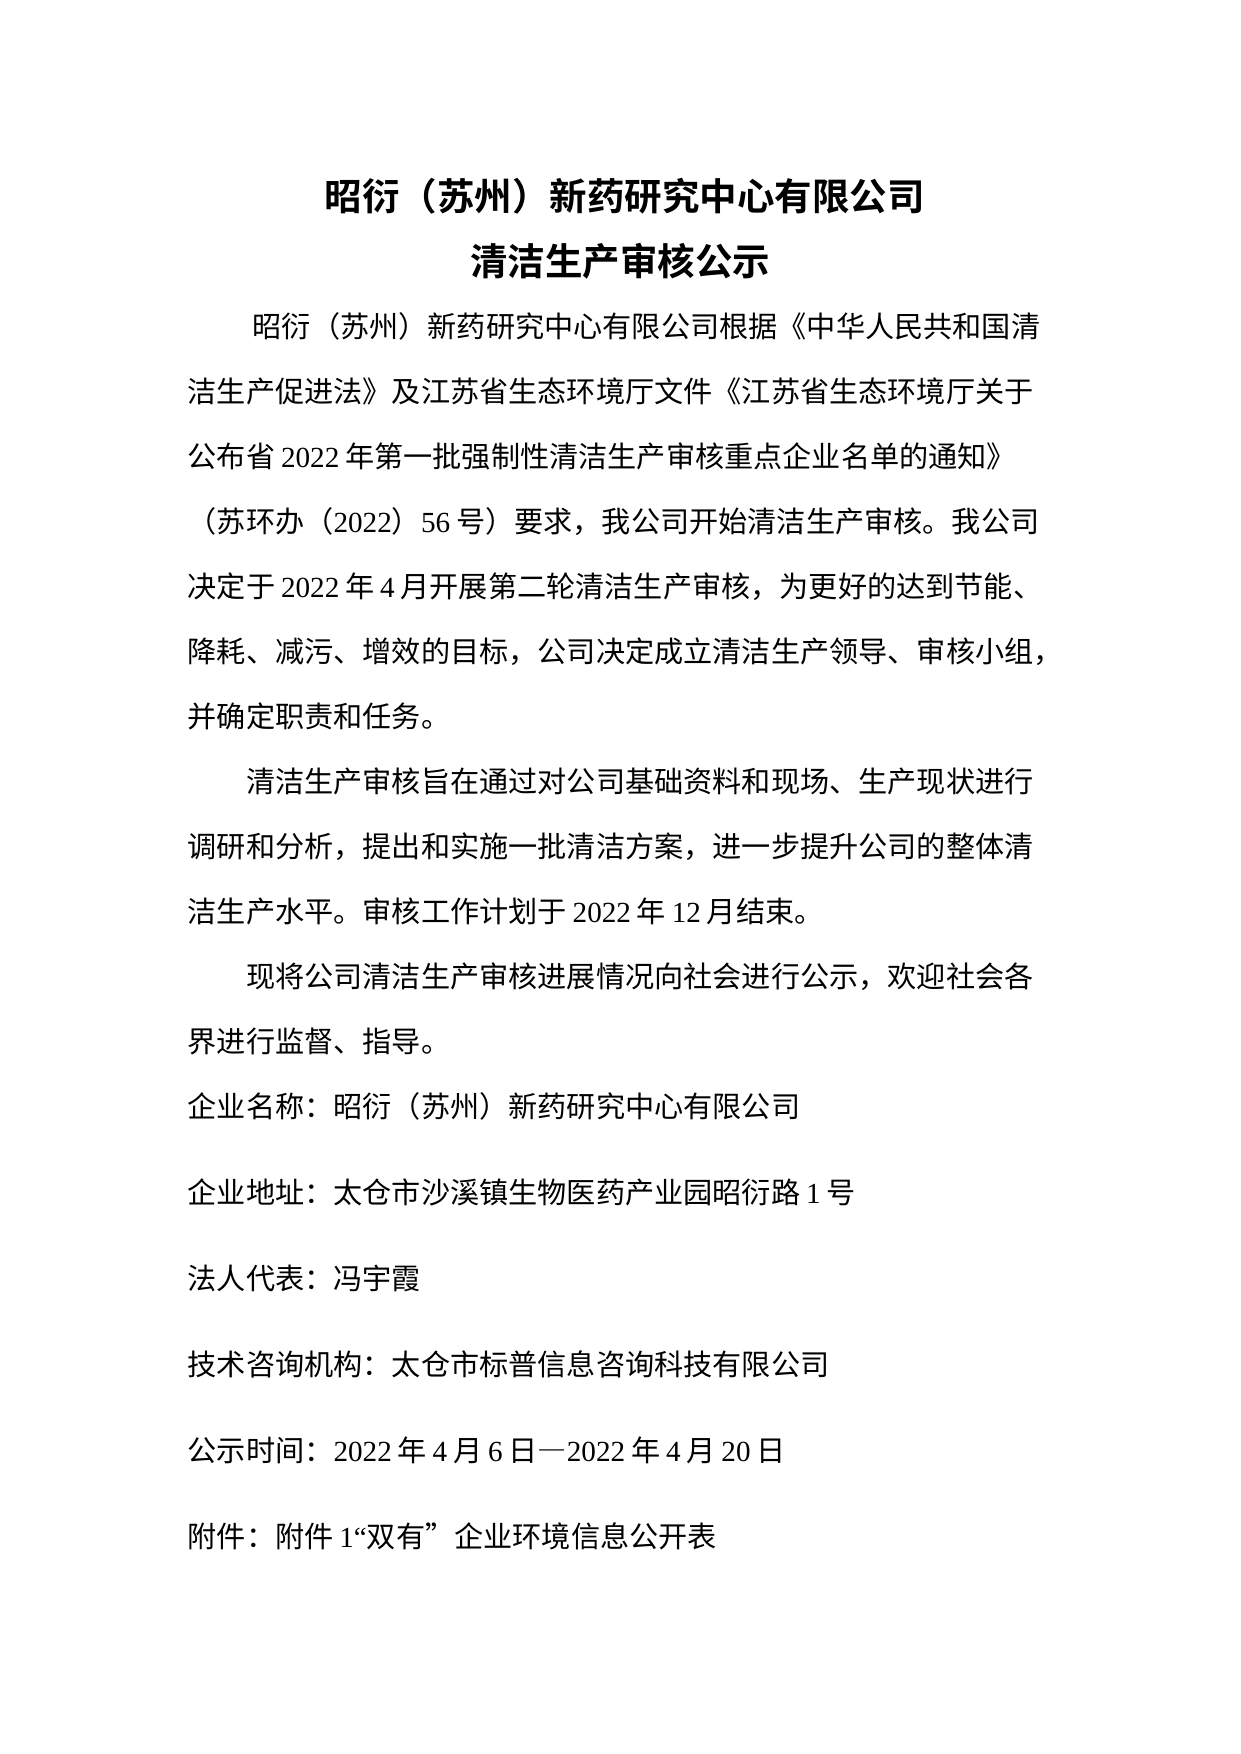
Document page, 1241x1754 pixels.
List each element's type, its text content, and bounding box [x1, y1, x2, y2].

text 附件：附件1“双有”企业环境信息公开表 [187, 1503, 1053, 1568]
text 清洁生产审核公示 [187, 227, 1053, 292]
text 公示时间：2022年4月6日—2022年4月20日 [187, 1417, 1053, 1482]
text 昭衍（苏州）新药研究中心有限公司根据《中华人民共和国清洁生产促进法》及江苏省生态环境厅文件《江苏省生态环境厅关于公布省2022年第一批强制性清洁生产审核重点企业名单的通知》（苏环办（2022）56号）要求，我公司开始清洁生产审核。我公司决定于2022年4月开展第二轮清洁生产审核，为更好的达到节能、降耗、减污、增效的目标，公司决定成立清洁生产领导、审核小组，并确定职责和任务。 [187, 292, 1053, 747]
text 法人代表：冯宇霞 [187, 1244, 1053, 1309]
text 昭衍（苏州）新药研究中心有限公司 [187, 162, 1053, 227]
text 清洁生产审核旨在通过对公司基础资料和现场、生产现状进行调研和分析，提出和实施一批清洁方案，进一步提升公司的整体清洁生产水平。审核工作计划于2022年12月结束。 [187, 747, 1053, 942]
text 现将公司清洁生产审核进展情况向社会进行公示，欢迎社会各界进行监督、指导。 [187, 942, 1053, 1072]
text 技术咨询机构：太仓市标普信息咨询科技有限公司 [187, 1330, 1053, 1395]
text 企业地址：太仓市沙溪镇生物医药产业园昭衍路1号 [187, 1158, 1053, 1223]
text 企业名称：昭衍（苏州）新药研究中心有限公司 [187, 1072, 1053, 1137]
